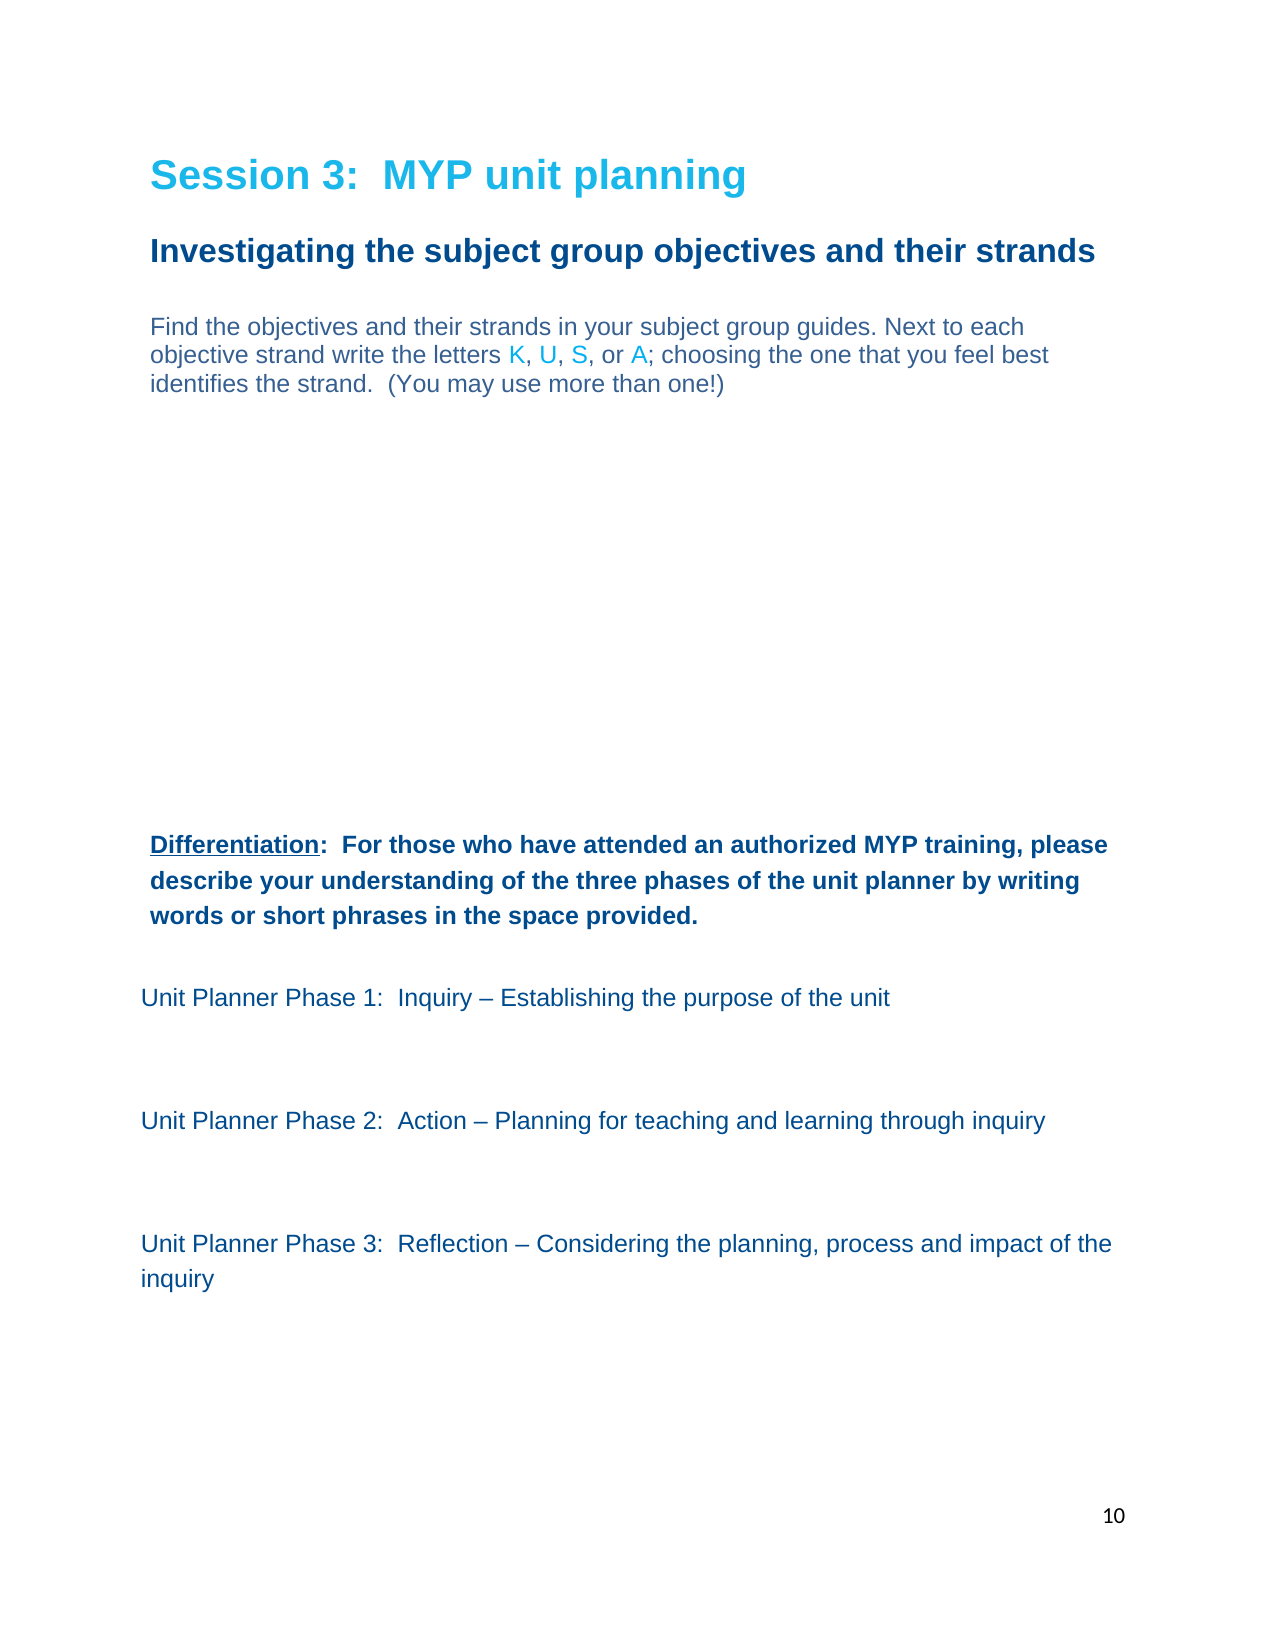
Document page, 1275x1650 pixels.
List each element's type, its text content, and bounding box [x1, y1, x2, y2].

text Unit Planner Phase 1: Inquiry – Establishing the purpose of the unit [141, 982, 1125, 1013]
text Differentiation: For those who have attended an authorized MYP training, please describe your understanding of the three phases of the unit planner by writing words or short phrases in the space provided. [150, 830, 1125, 932]
text Session 3: MYP unit planning [150, 150, 1125, 203]
text Unit Planner Phase 2: Action – Planning for teaching and learning through inquiry [141, 1106, 1125, 1137]
text Unit Planner Phase 3: Reflection – Considering the planning, process and impact of the inquiry [141, 1229, 1125, 1295]
text Find the objectives and their strands in your subject group guides. Next to each objective strand write the letters K, U, S, or A; choosing the one that you feel best identifies the strand. (You may use more than one!) [150, 312, 1125, 398]
text Investigating the subject group objectives and their strands [150, 231, 1125, 272]
